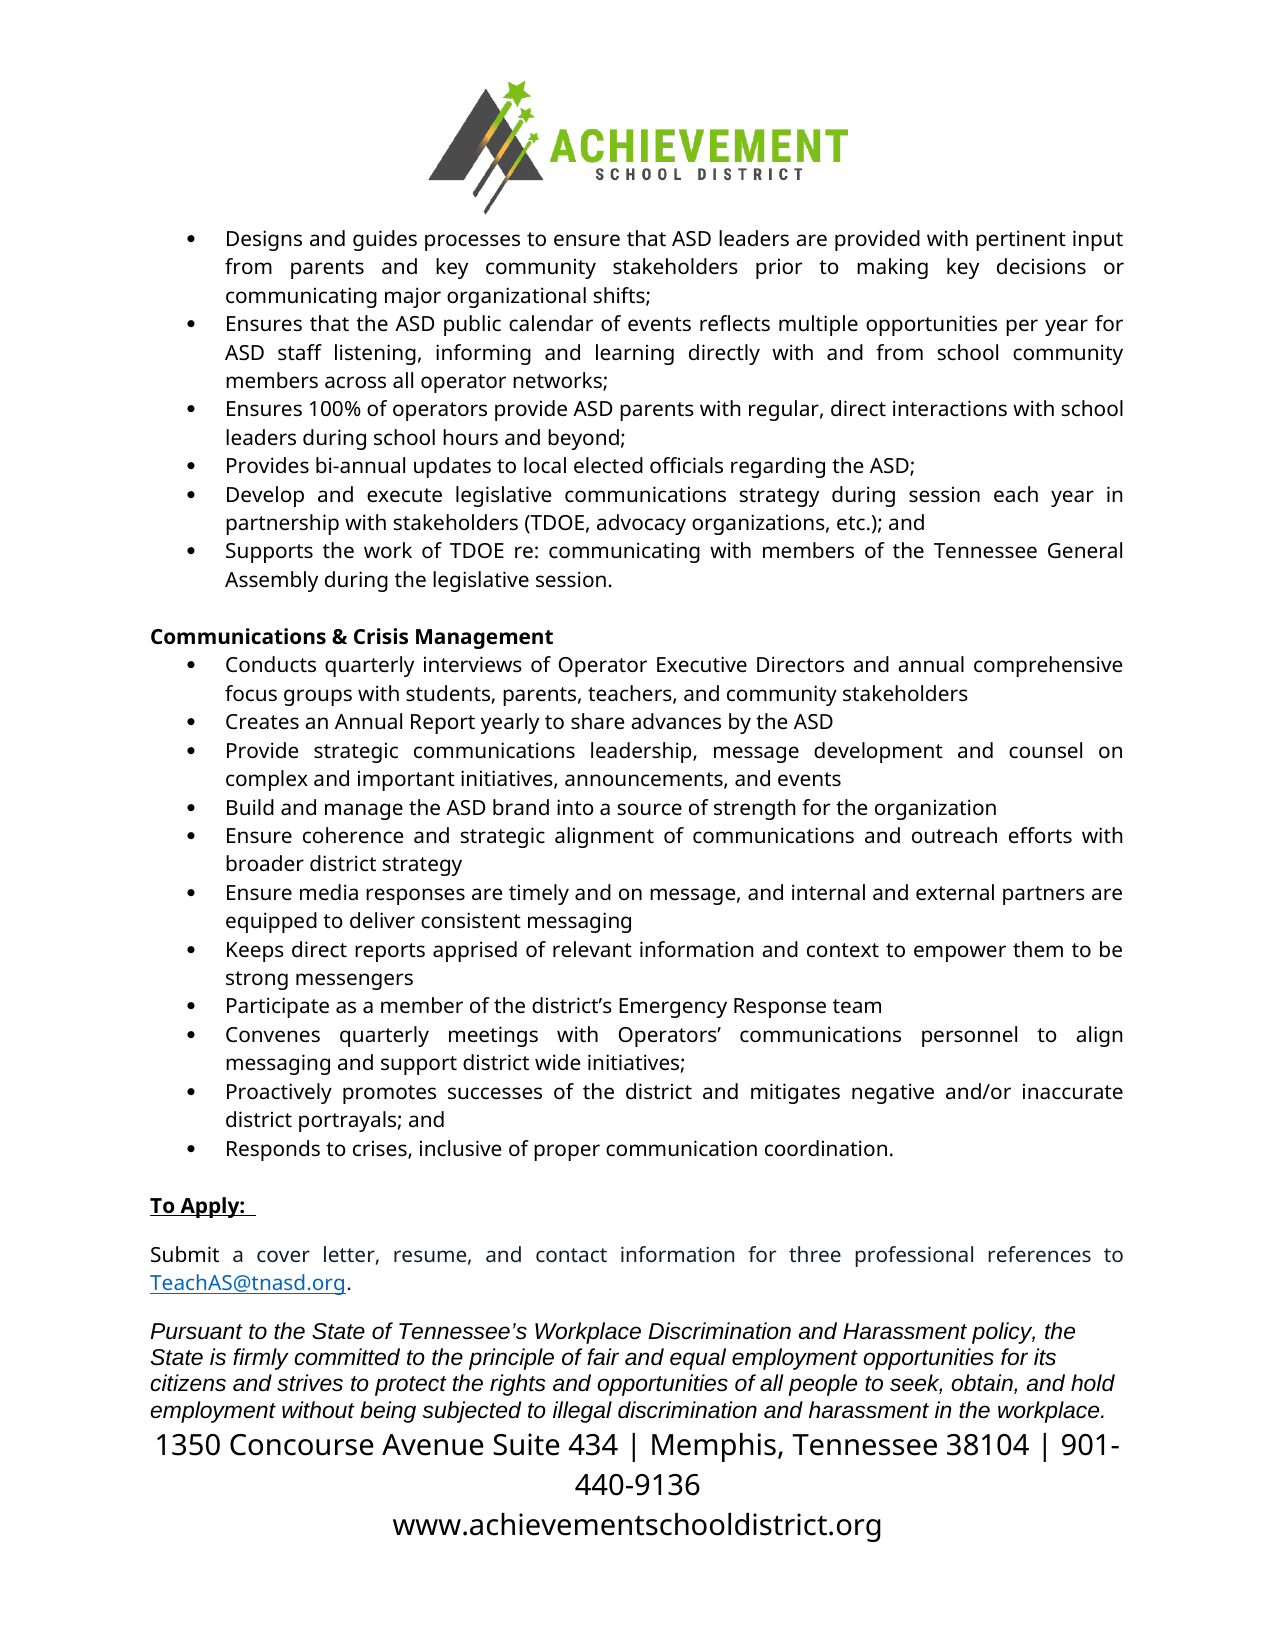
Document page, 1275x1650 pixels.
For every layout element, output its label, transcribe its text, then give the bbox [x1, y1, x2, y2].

text Submit a cover letter, resume, and contact information for three professional references to TeachAS@tnasd.org. [150, 1240, 1125, 1297]
list Ensure media responses are timely and on message, and internal and external partners are equipped to deliver consistent messaging [187, 878, 1125, 935]
text Communications & Crisis Management [150, 622, 1125, 650]
list Convenes quarterly meetings with Operators’ communications personnel to align messaging and support district wide initiatives; [187, 1020, 1125, 1077]
list Develop and execute legislative communications strategy during session each year in partnership with stakeholders (TDOE, advocacy organizations, etc.); and [187, 480, 1125, 537]
list Conducts quarterly interviews of Operator Executive Directors and annual comprehensive focus groups with students, parents, teachers, and community stakeholders [187, 650, 1125, 707]
list Ensures 100% of operators provide ASD parents with regular, direct interactions with school leaders during school hours and beyond; [187, 394, 1125, 451]
list Creates an Annual Report yearly to share advances by the ASD [187, 707, 1125, 736]
list Responds to crises, inclusive of proper communication coordination. [187, 1134, 1125, 1162]
list Build and manage the ASD brand into a source of strength for the organization [187, 793, 1125, 821]
text To Apply: [150, 1191, 1125, 1219]
list Supports the work of TDOE re: communicating with members of the Tennessee General Assembly during the legislative session. [187, 537, 1125, 593]
list Proactively promotes successes of the district and mitigates negative and/or inaccurate district portrayals; and [187, 1077, 1125, 1134]
list Provides bi-annual updates to local elected officials regarding the ASD; [187, 451, 1125, 480]
list Ensures that the ASD public calendar of events reflects multiple opportunities per year for ASD staff listening, informing and learning directly with and from school community members across all operator networks; [187, 309, 1125, 394]
list Ensure coherence and strategic alignment of communications and outreach efforts with broader district strategy [187, 821, 1125, 878]
list Provide strategic communications leadership, message development and counsel on complex and important initiatives, announcements, and events [187, 736, 1125, 793]
list Keeps direct reports apprised of relevant information and context to empower them to be strong messengers [187, 935, 1125, 992]
list Designs and guides processes to ensure that ASD leaders are provided with pertinent input from parents and key community stakeholders prior to making key decisions or communicating major organizational shifts; [187, 224, 1125, 309]
list Participate as a member of the district’s Emergency Response team [187, 992, 1125, 1020]
picture [419, 75, 856, 224]
